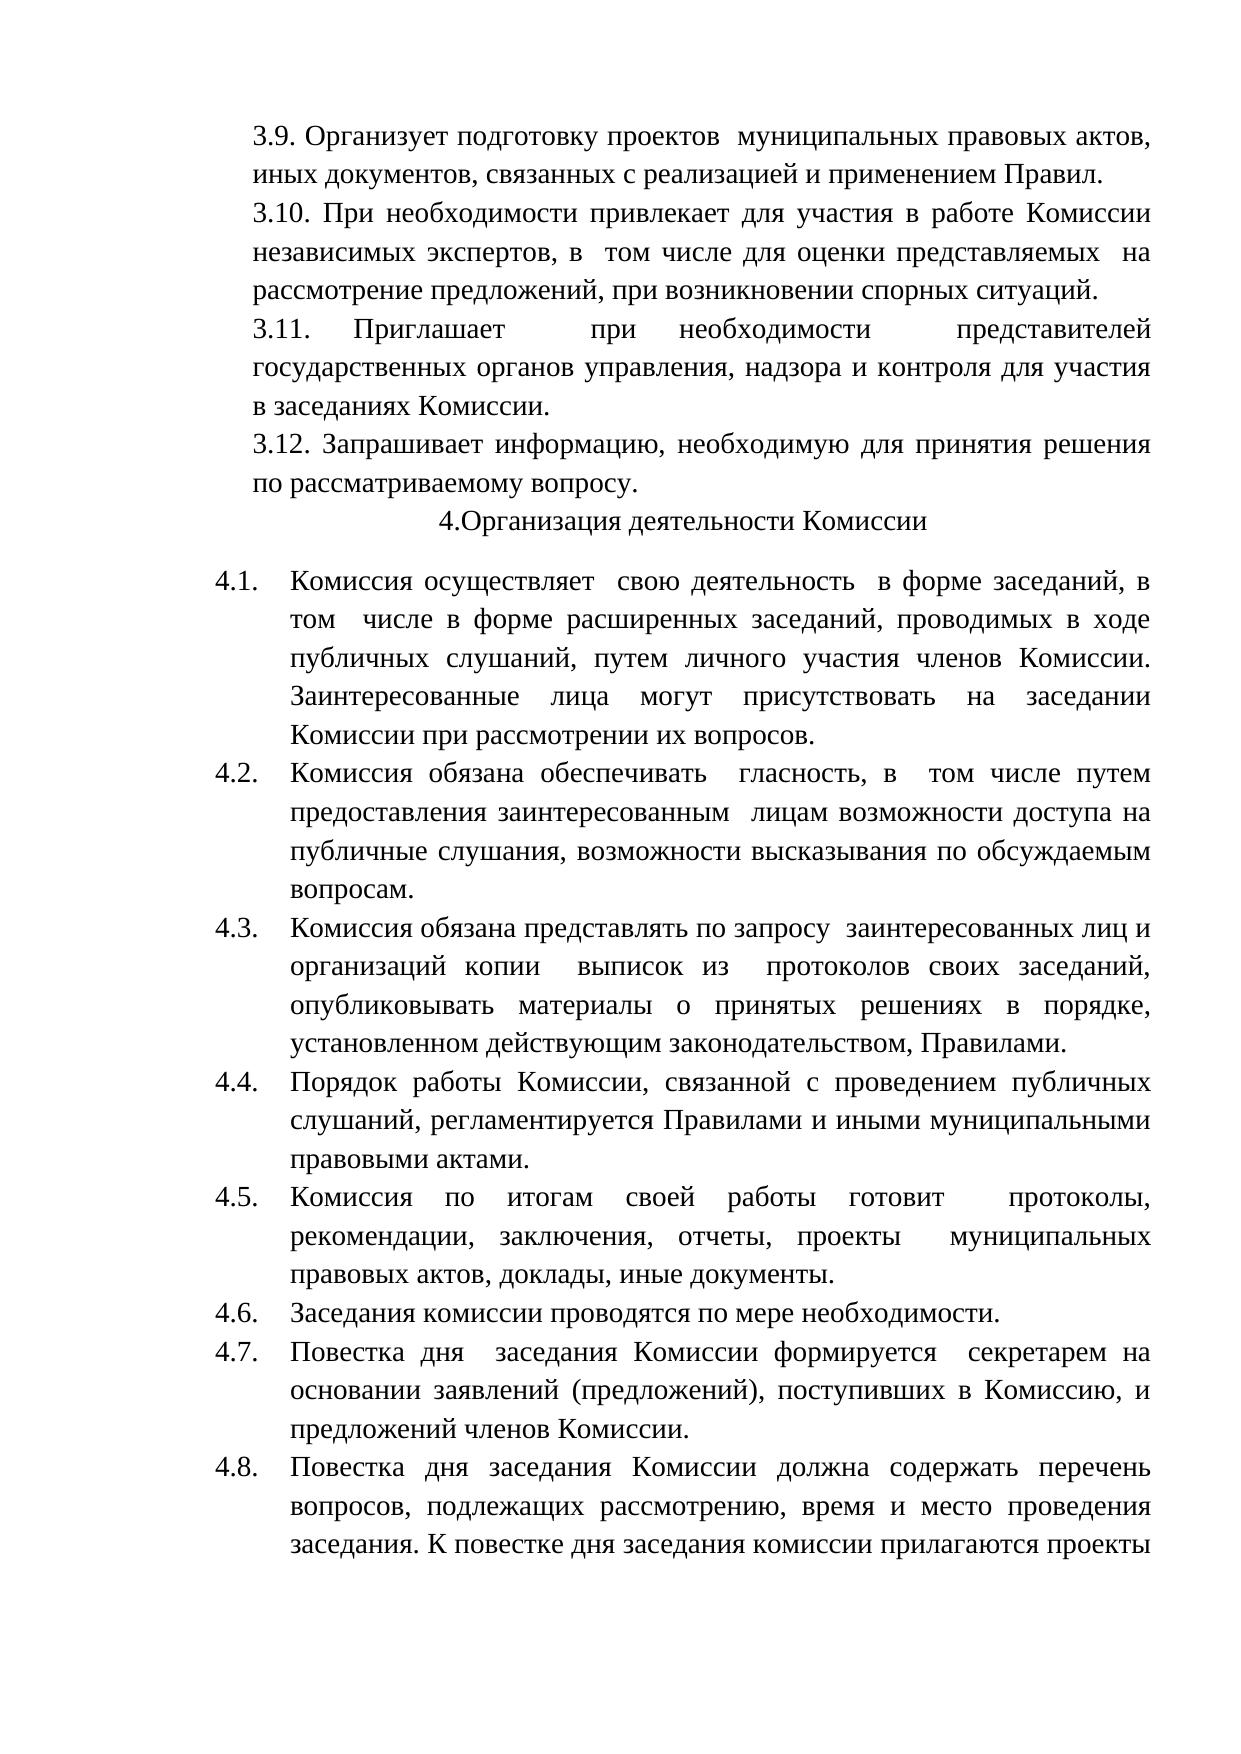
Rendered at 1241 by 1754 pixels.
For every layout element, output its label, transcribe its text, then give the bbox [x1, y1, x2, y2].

list Комиссия обязана представлять по запросу заинтересованных лиц и организаций копии выписок из протоколов своих заседаний, опубликовывать материалы о принятых решениях в порядке, установленном действующим законодательством, Правилами. [215, 910, 1152, 1059]
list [215, 1449, 1152, 1560]
list Заседания комиссии проводятся по мере необходимости. [215, 1295, 1152, 1329]
list Комиссия осуществляет свою деятельность в форме заседаний, в том числе в форме расширенных заседаний, проводимых в ходе публичных слушаний, путем личного участия членов Комиссии. Заинтересованные лица могут присутствовать на заседании Комиссии при рассмотрении их вопросов. [215, 563, 1152, 751]
list 3.11. Приглашает при необходимости представителей государственных органов управления, надзора и контроля для участия в заседаниях Комиссии. [252, 311, 1152, 421]
list Комиссия обязана обеспечивать гласность, в том числе путем предоставления заинтересованным лицам возможности доступа на публичные слушания, возможности высказывания по обсуждаемым вопросам. [215, 756, 1152, 905]
list Порядок работы Комиссии, связанной с проведением публичных слушаний, регламентируется Правилами и иными муниципальными правовыми актами. [215, 1064, 1152, 1174]
text 4.Организация деятельности Комиссии [215, 503, 1152, 537]
list Повестка дня заседания Комиссии формируется секретарем на основании заявлений (предложений), поступивших в Комиссию, и предложений членов Комиссии. [215, 1334, 1152, 1444]
list Комиссия по итогам своей работы готовит протоколы, рекомендации, заключения, отчеты, проекты муниципальных правовых актов, доклады, иные документы. [215, 1179, 1152, 1290]
list 3.10. При необходимости привлекает для участия в работе Комиссии независимых экспертов, в том числе для оценки представляемых на рассмотрение предложений, при возникновении спорных ситуаций. [252, 195, 1152, 306]
list 3.12. Запрашивает информацию, необходимую для принятия решения по рассматриваемому вопросу. [252, 426, 1152, 498]
list 3.9. Организует подготовку проектов муниципальных правовых актов, иных документов, связанных с реализацией и применением Правил. [252, 118, 1152, 190]
